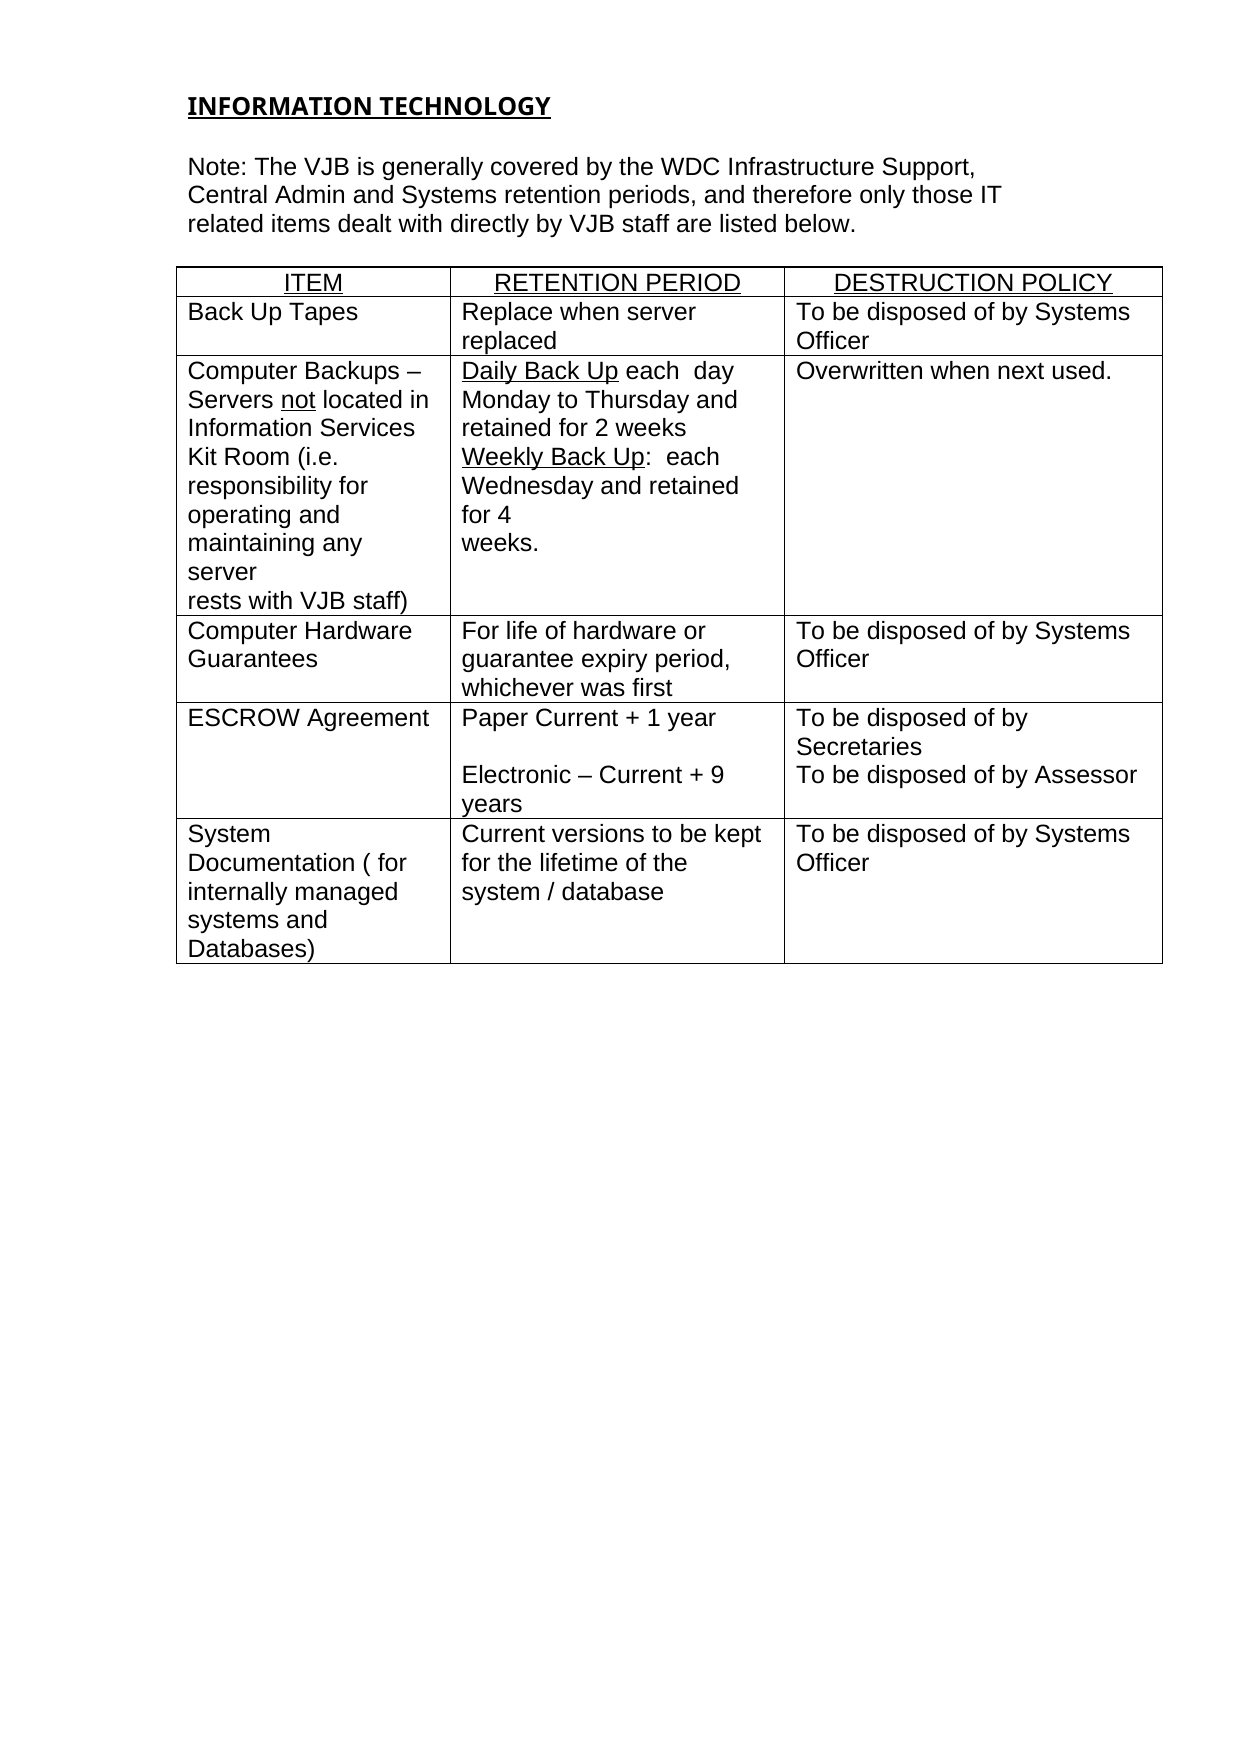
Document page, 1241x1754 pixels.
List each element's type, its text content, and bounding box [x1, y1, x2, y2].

table_cell ESCROW Agreement [177, 703, 450, 818]
table_cell System Documentation ( for internally managed systems and Databases) [177, 819, 450, 963]
table_header ITEM [177, 268, 450, 296]
table_cell To be disposed of by Secretaries To be disposed of by Assessor [785, 703, 1162, 818]
table_cell Computer Hardware Guarantees [177, 616, 450, 702]
table_cell Daily Back Up each day Monday to Thursday and retained for 2 weeks Weekly Back Up: each Wednesday and retained for 4 weeks. [451, 356, 784, 614]
table_cell Paper Current + 1 year Electronic – Current + 9 years [451, 703, 784, 818]
table_cell To be disposed of by Systems Officer [785, 819, 1162, 963]
table_cell Overwritten when next used. [785, 356, 1162, 614]
table_header DESTRUCTION POLICY [785, 268, 1162, 296]
table_cell To be disposed of by Systems Officer [785, 616, 1162, 702]
subtitle Information TECHNOLOGY [187, 89, 1053, 123]
table_cell For life of hardware or guarantee expiry period, whichever was first [451, 616, 784, 702]
table_cell Current versions to be kept for the lifetime of the system / database [451, 819, 784, 963]
table_cell Back Up Tapes [177, 297, 450, 355]
subtitle Note: The VJB is generally covered by the WDC Infrastructure Support, Central Admin and Systems retention periods, and therefore only those IT related items dealt with directly by VJB staff are listed below. [187, 151, 1053, 238]
table_cell Computer Backups – Servers not located in Information Services Kit Room (i.e. responsibility for operating and maintaining any server rests with VJB staff) [177, 356, 450, 614]
table_cell To be disposed of by Systems Officer [785, 297, 1162, 355]
table_cell Replace when server replaced [451, 297, 784, 355]
table_header RETENTION PERIOD [451, 268, 784, 296]
